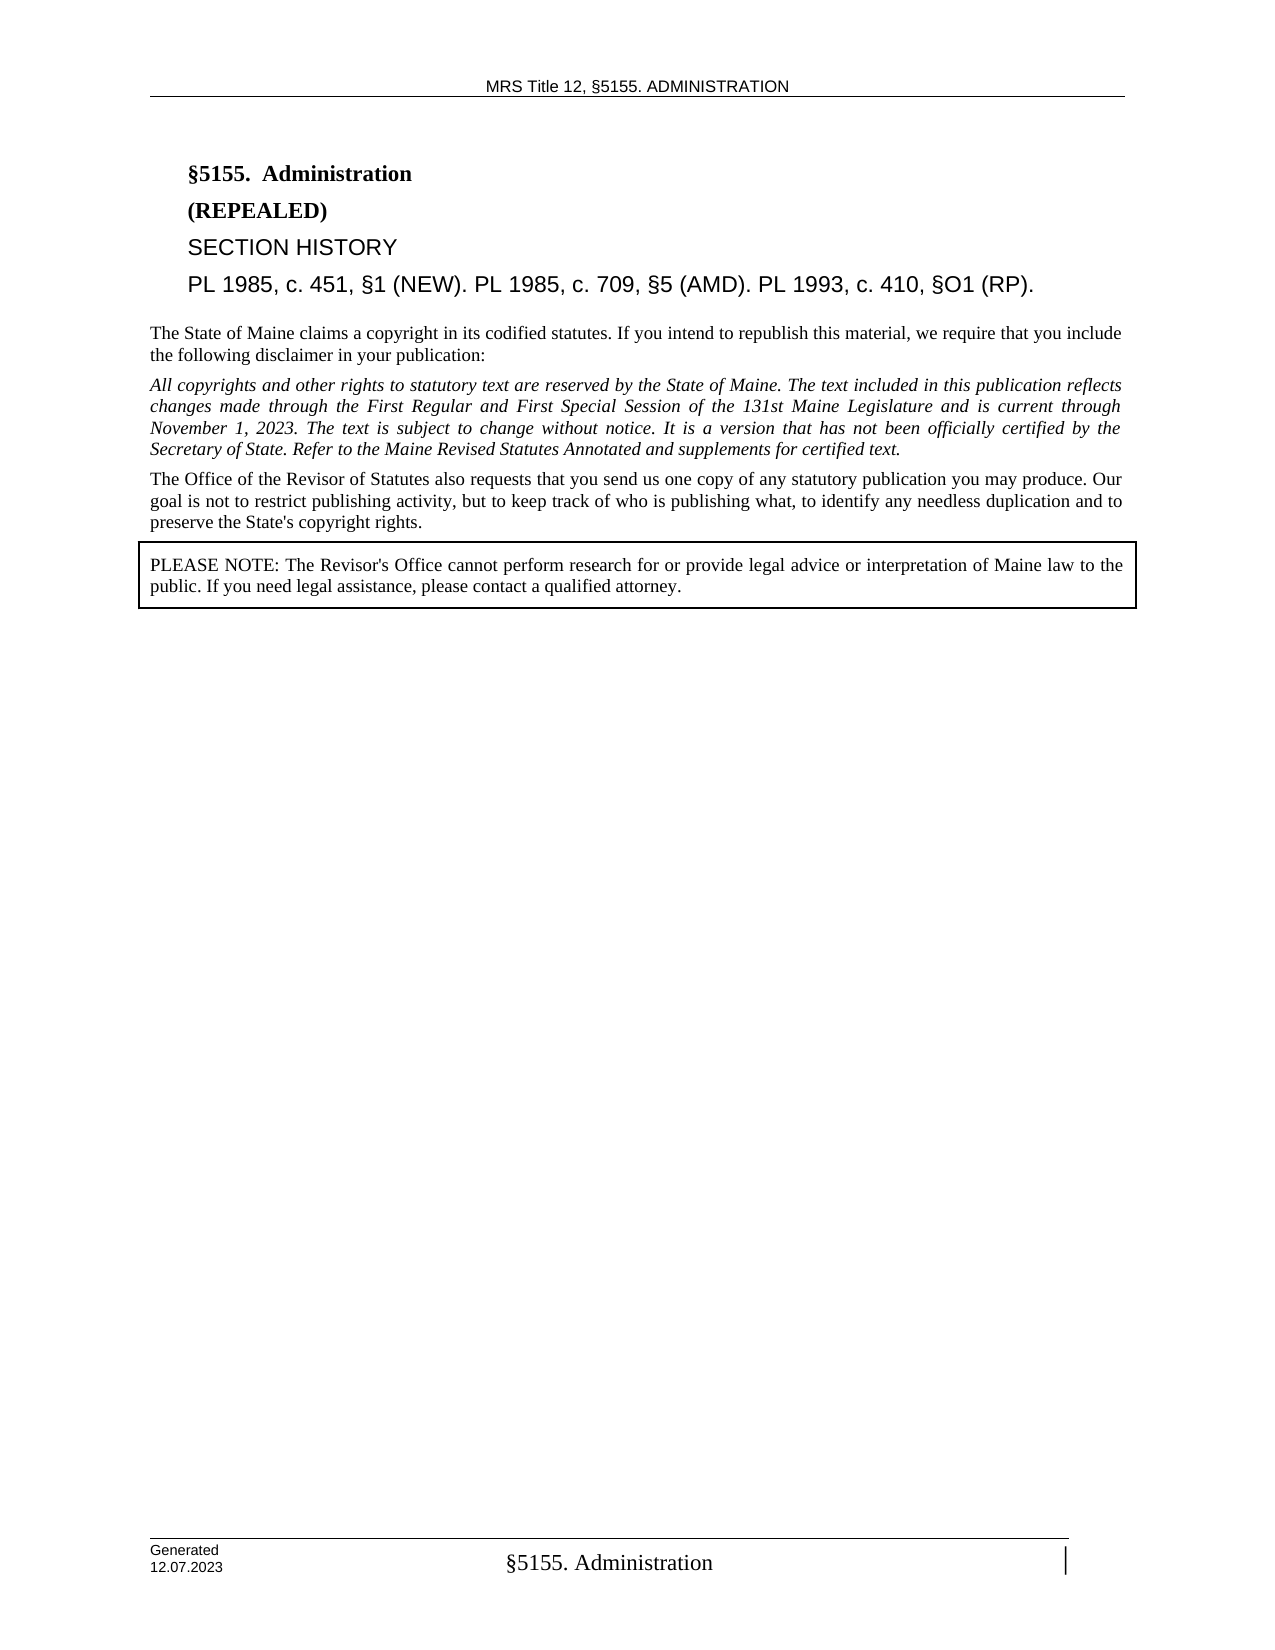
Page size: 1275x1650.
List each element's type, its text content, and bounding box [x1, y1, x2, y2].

text The Office of the Revisor of Statutes also requests that you send us one copy of any statutory publication you may produce. Our goal is not to restrict publishing activity, but to keep track of who is publishing what, to identify any needless duplication and to preserve the State's copyright rights. [150, 468, 1125, 533]
text §5155. Administration [187, 160, 1125, 187]
text (REPEALED) [187, 197, 1125, 223]
text The State of Maine claims a copyright in its codified statutes. If you intend to republish this material, we require that you include the following disclaimer in your publication: [150, 322, 1125, 365]
text PLEASE NOTE: The Revisor's Office cannot perform research for or provide legal advice or interpretation of Maine law to the public. If you need legal assistance, please contact a qualified attorney. [140, 543, 1135, 607]
text PL 1985, c. 451, §1 (NEW). PL 1985, c. 709, §5 (AMD). PL 1993, c. 410, §O1 (RP). [187, 271, 1125, 297]
text All copyrights and other rights to statutory text are reserved by the State of Maine. The text included in this publication reflects changes made through the First Regular and First Special Session of the 131st Maine Legislature and is current through November 1, 2023 . The text is subject to change without notice. It is a version that has not been officially certified by the Secretary of State. Refer to the Maine Revised Statutes Annotated and supplements for certified text. [150, 373, 1125, 460]
text SECTION HISTORY [187, 234, 1125, 260]
